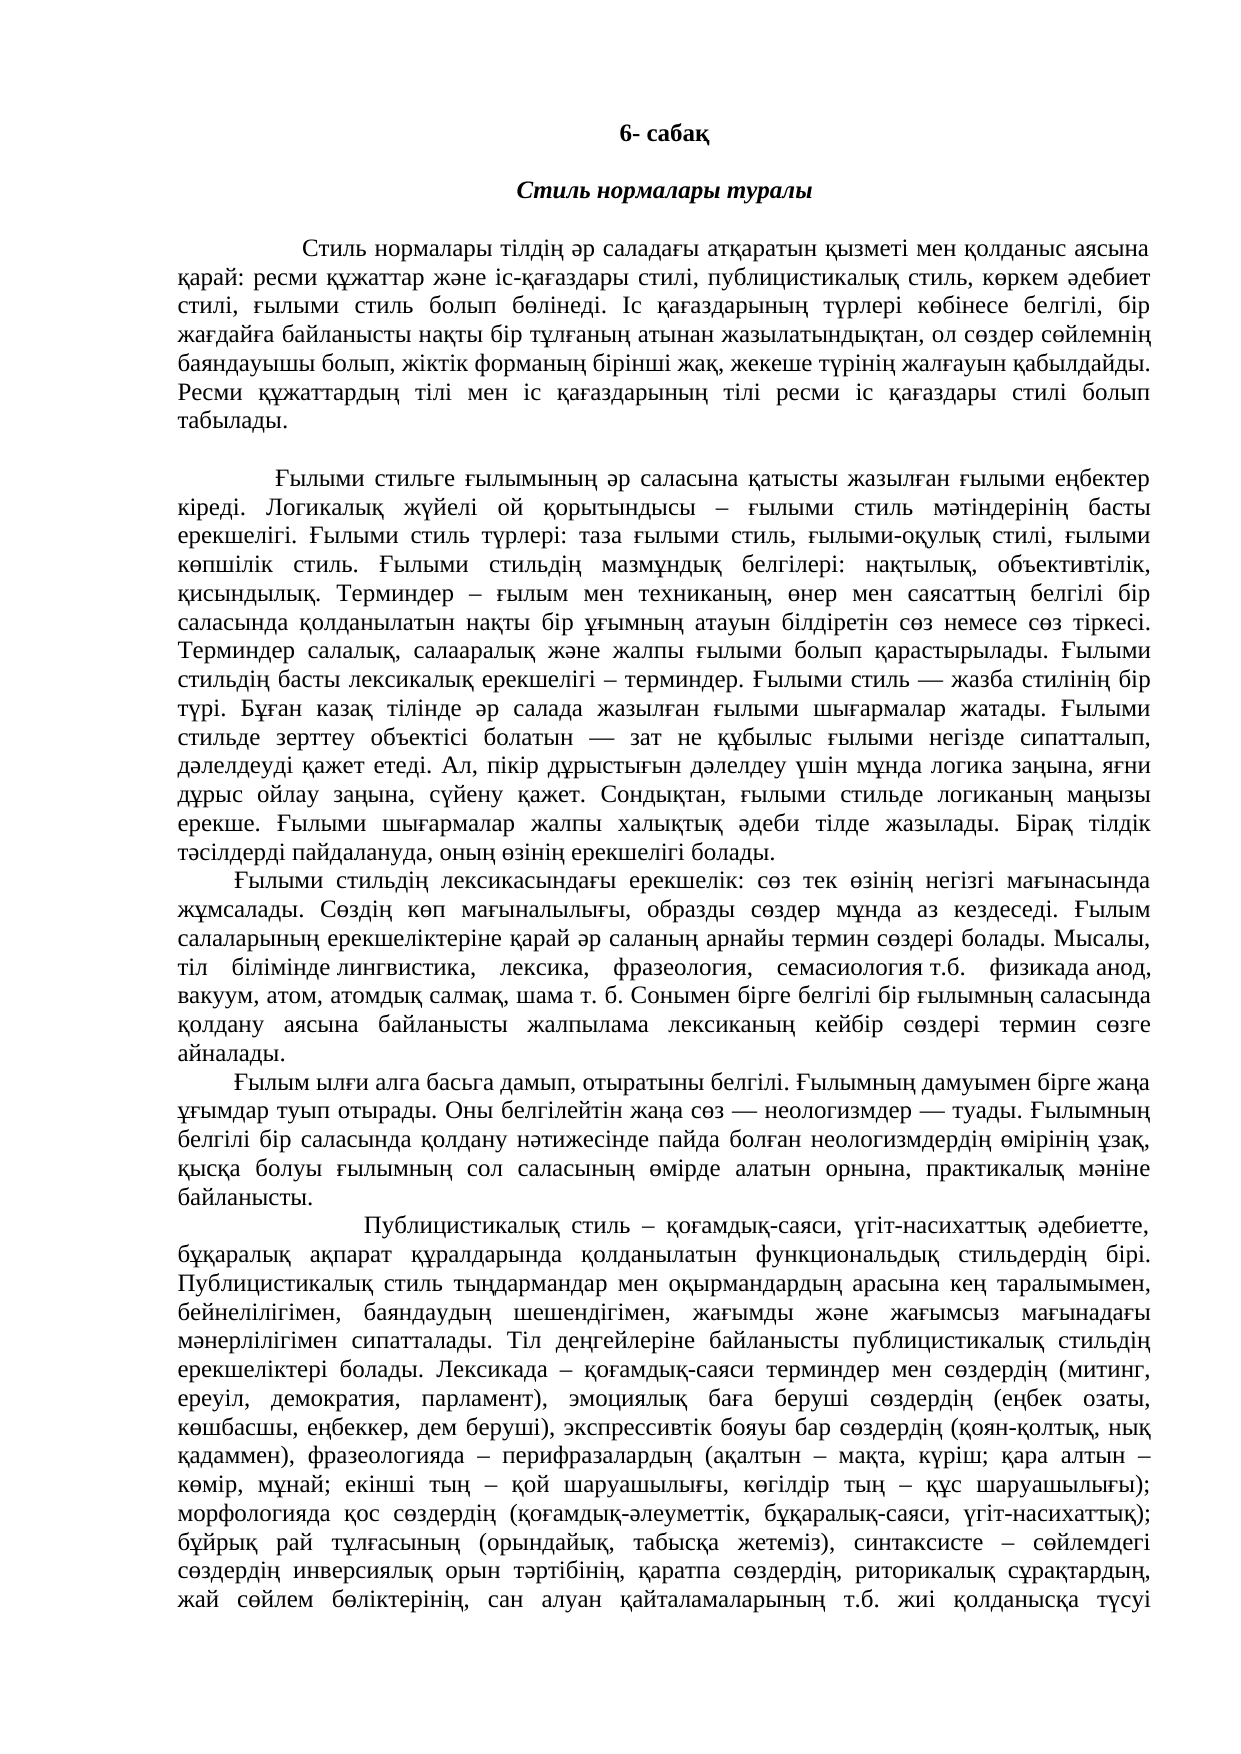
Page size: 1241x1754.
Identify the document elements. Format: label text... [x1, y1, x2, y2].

text Ғылым ылғи алга басьга дамып, отыратыны белгілі. Ғылымның дамуымен бірге жаңа ұғымдар туып отырады. Оны белгілейтін жаңа сөз — неологизмдер — туады. Ғылымның белгілі бір саласында қолдану нәтижесінде пайда болған неологизмдердің өмірінің ұзақ, қысқа болуы ғылымның сол саласының өмірде алатын орнына, практикалық мәніне байланысты. [177, 1067, 1152, 1211]
text Ғылыми стильдің лексикасындағы ерекшелік: сөз тек өзінің негізгі мағынасында жұмсалады. Сөздің көп мағыналылығы, образды сөздер мұнда аз кездеседі. Ғылым салаларының ерекшеліктеріне қарай әр саланың арнайы термин сөздері болады. Мысалы, тіл білімінде лингвистика, лексика, фразеология, семасиология т.б. физикада анод, вакуум, атом, атомдық салмақ, шама т. б. Сонымен бірге белгілі бір ғылымның саласында қолдану аясына байланысты жалпылама лексиканың кейбір сөздері термин сөзге айналады. [177, 866, 1152, 1067]
text Ғылыми стильге ғылымының әр саласына қатысты жазылған ғылыми еңбектер кіреді. Логикалық жүйелі ой қорытындысы – ғылыми стиль мәтіндерінің басты ерекшелігі. Ғылыми стиль түрлері: таза ғылыми стиль, ғылыми-оқулық стилі, ғылыми көпшілік стиль. Ғылыми стильдің мазмұндық белгілері: нақтылық, объективтілік, қисындылық. Терминдер – ғылым мен техниканың, өнер мен саясаттың белгілі бір саласында қолданылатын нақты бір ұғымның атауын білдіретін сөз немесе сөз тіркесі. Терминдер салалық, салааралық және жалпы ғылыми болып қарастырылады. Ғылыми стильдің басты лексикалық ерекшелігі – терминдер. Ғылыми стиль — жазба стилінің бір түрі. Бұған казақ тілінде әр салада жазылған ғылыми шығармалар жатады. Ғылыми стильде зерттеу объектісі болатын — зат не құбылыс ғылыми негізде сипатталып, дәлелдеуді қажет етеді. Ал, пікір дұрыстығын дәлелдеу үшін мұнда логика заңына, яғни дұрыс ойлау заңына, сүйену қажет. Сондықтан, ғылыми стильде логиканың маңызы ерекше. Ғылыми шығармалар жалпы халықтық әдеби тілде жазылады. Бірақ тілдік тәсілдерді пайдалануда, оның өзінің ерекшелігі болады. [177, 463, 1152, 866]
text Стиль нормалары тілдің әр саладағы атқаратын қызметі мен қолданыс аясына қарай: ресми құжаттар және іс-қағаздары стилі, публицистикалық стиль, көркем әдебиет стилі, ғылыми стиль болып бөлінеді. Іс қағаздарының түрлері көбінесе белгілі, бір жағдайға байланысты нақты бір тұлғаның атынан жазылатындықтан, ол сөздер сөйлемнің баяндауышы болып, жіктік форманың бірінші жақ, жекеше түрінің жалғауын қабылдайды. Ресми құжаттардың тілі мен іс қағаздарының тілі ресми іс қағаздары стилі болып табылады. [177, 233, 1152, 434]
text Стиль нормалары туралы [177, 176, 1152, 204]
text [177, 1211, 1152, 1613]
text 6- сабақ [177, 118, 1152, 147]
